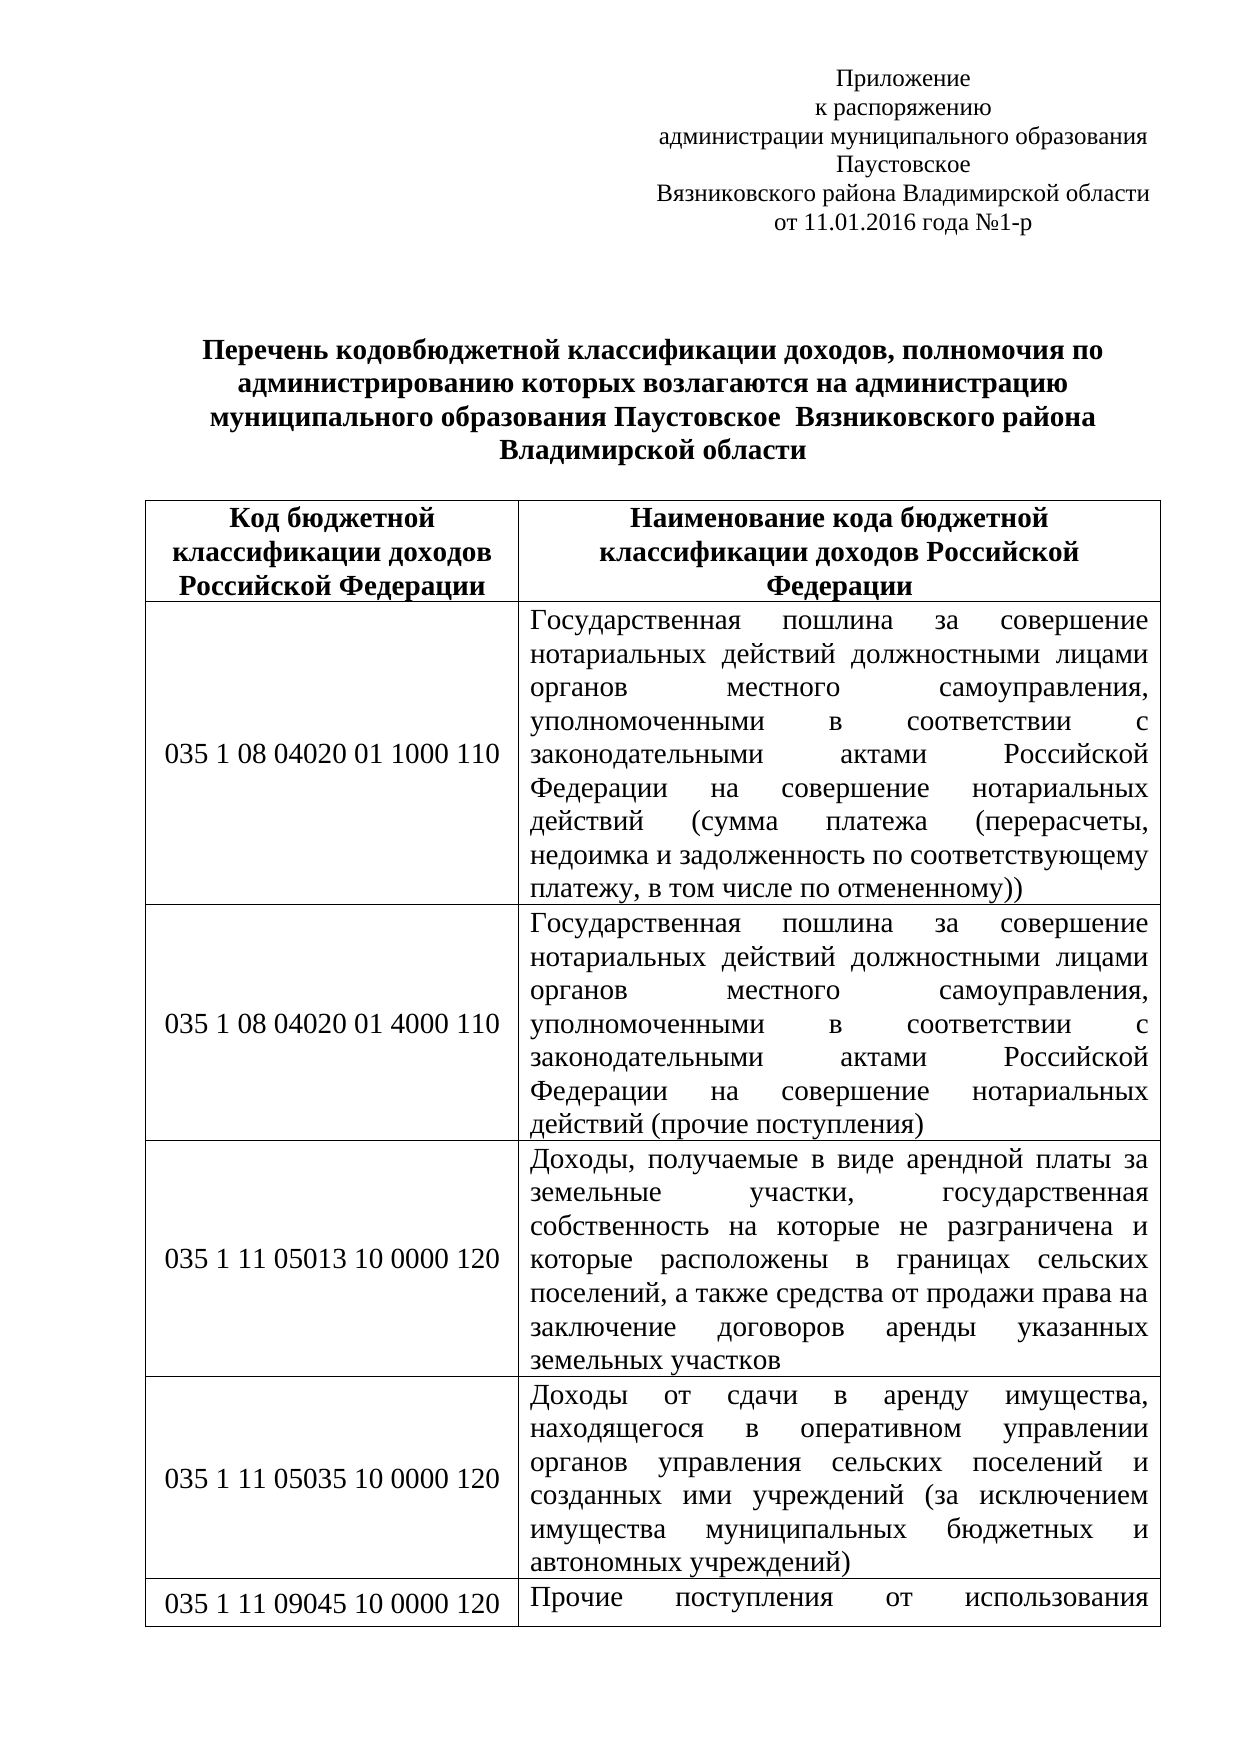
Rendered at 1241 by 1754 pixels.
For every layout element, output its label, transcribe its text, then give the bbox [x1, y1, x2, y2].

table_header Перечень кодовбюджетной классификации доходов, полномочия по администрированию которых возлагаются на администрацию муниципального образования Паустовское Вязниковского района Владимирской области [146, 332, 1160, 499]
table_cell 035 1 11 05013 10 0000 120 [146, 1141, 518, 1376]
table_cell 035 1 08 04020 01 4000 110 [146, 905, 518, 1140]
table_cell Государственная пошлина за совершение нотариальных действий должностными лицами органов местного самоуправления, уполномоченными в соответствии с законодательными актами Российской Федерации на совершение нотариальных действий (сумма платежа (перерасчеты, недоимка и задолженность по соответствующему платежу, в том числе по отмененному)) [519, 602, 1160, 904]
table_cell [146, 1579, 518, 1626]
table_cell 035 1 11 05035 10 0000 120 [146, 1377, 518, 1578]
table_header Приложение к распоряжению администрации муниципального образования Паустовское Вязниковского района Владимирской области от 11.01.2016 года №1-р [644, 63, 1162, 236]
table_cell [519, 1579, 1160, 1626]
table_cell Код бюджетной классификации доходов Российской Федерации [146, 501, 518, 601]
table_cell 035 1 08 04020 01 1000 110 [146, 602, 518, 904]
table_cell Наименование кода бюджетной классификации доходов Российской Федерации [519, 501, 1160, 601]
table_cell Доходы, получаемые в виде арендной платы за земельные участки, государственная собственность на которые не разграничена и которые расположены в границах сельских поселений, а также средства от продажи права на заключение договоров аренды указанных земельных участков [519, 1141, 1160, 1376]
table_cell Государственная пошлина за совершение нотариальных действий должностными лицами органов местного самоуправления, уполномоченными в соответствии с законодательными актами Российской Федерации на совершение нотариальных действий (прочие поступления) [519, 905, 1160, 1140]
table_cell Доходы от сдачи в аренду имущества, находящегося в оперативном управлении органов управления сельских поселений и созданных ими учреждений (за исключением имущества муниципальных бюджетных и автономных учреждений) [519, 1377, 1160, 1578]
